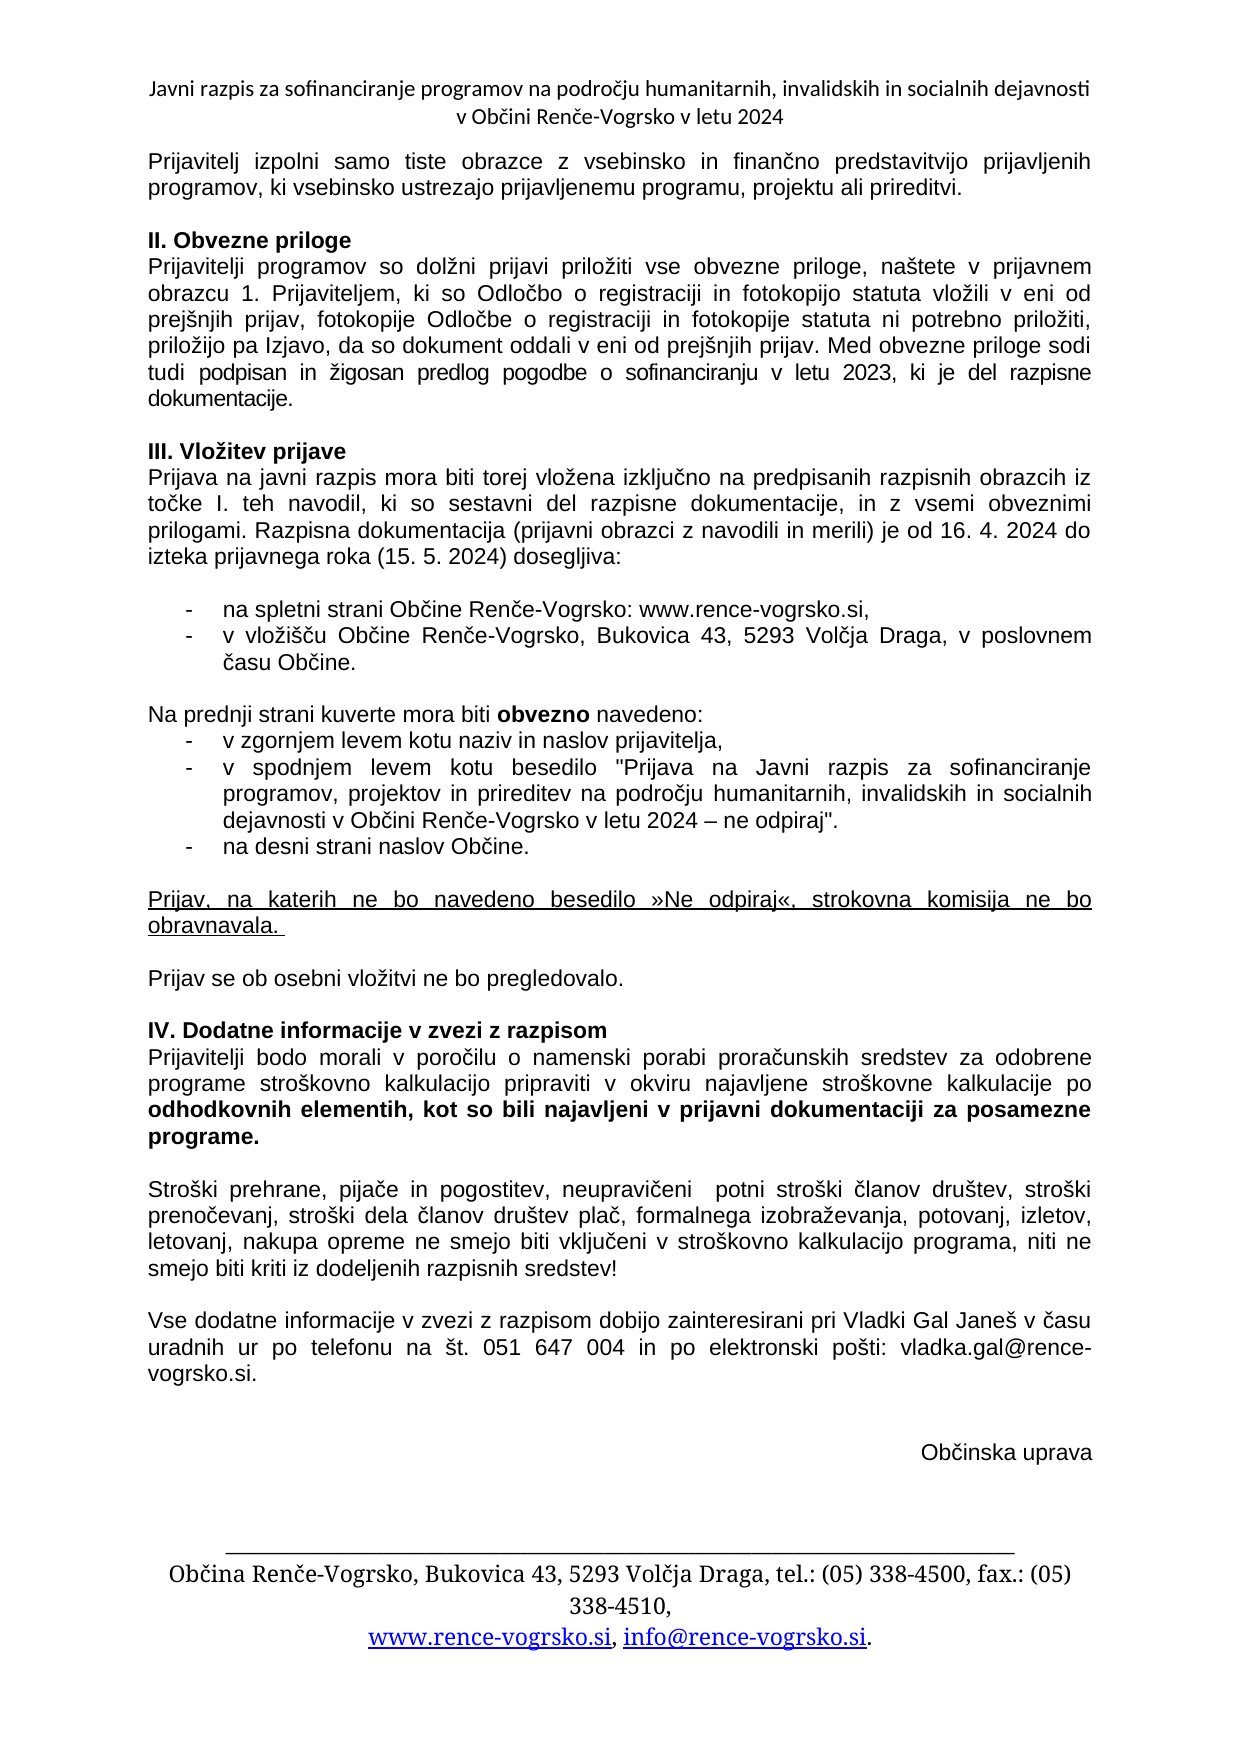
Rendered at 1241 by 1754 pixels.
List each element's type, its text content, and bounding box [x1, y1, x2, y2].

text Prijav, na katerih ne bo navedeno besedilo »Ne odpiraj«, strokovna komisija ne bo obravnavala. [148, 910, 1092, 938]
text Prijav, na katerih ne bo navedeno besedilo »Ne odpiraj«, strokovna komisija ne bo obravnavala. [148, 886, 1092, 908]
text Na prednji strani kuverte mora biti obvezno navedeno: [148, 701, 1092, 727]
text Prijava na javni razpis mora biti torej vložena izključno na predpisanih razpisnih obrazcih iz točke I. teh navodil, ki so sestavni del razpisne dokumentacije, in z vsemi obveznimi prilogami. Razpisna dokumentacija (prijavni obrazci z navodili in merili) je od 16. 4. 2024 do izteka prijavnega roka (15. 5. 2024) dosegljiva: [148, 464, 1092, 569]
text Prijavitelji bodo morali v poročilu o namenski porabi proračunskih sredstev za odobrene programe stroškovno kalkulacijo pripraviti v okviru najavljene stroškovne kalkulacije po odhodkovnih elementih, kot so bili najavljeni v prijavni dokumentaciji za posamezne programe. [148, 1044, 1092, 1149]
list v zgornjem levem kotu naziv in naslov prijavitelja, [185, 727, 1092, 754]
list na desni strani naslov Občine. [185, 833, 1092, 859]
text Prijavitelji programov so dolžni prijavi priložiti vse obvezne priloge, naštete v prijavnem obrazcu 1. Prijaviteljem, ki so Odločbo o registraciji in fotokopijo statuta vložili v eni od prejšnjih prijav, fotokopije Odločbe o registraciji in fotokopije statuta ni potrebno priložiti, priložijo pa Izjavo, da so dokument oddali v eni od prejšnjih prijav. Med obvezne priloge sodi tudi podpisan in žigosan predlog pogodbe o sofinanciranju v letu 2023, ki je del razpisne dokumentacije. [148, 253, 1092, 411]
text Prijavitelj izpolni samo tiste obrazce z vsebinsko in finančno predstavitvijo prijavljenih programov, ki vsebinsko ustrezajo prijavljenemu programu, projektu ali prireditvi. [148, 148, 1092, 200]
text IV. Dodatne informacije v zvezi z razpisom [148, 1017, 1092, 1044]
list v vložišču Občine Renče-Vogrsko, Bukovica 43, 5293 Volčja Draga, v poslovnem času Občine. [185, 622, 1092, 675]
text II. Obvezne priloge [148, 227, 1092, 253]
list na spletni strani Občine Renče-Vogrsko: www.rence-vogrsko.si, [185, 596, 1092, 622]
text Občinska uprava [148, 1439, 1092, 1465]
text Prijav se ob osebni vložitvi ne bo pregledovalo. [148, 965, 1092, 991]
text Stroški prehrane, pijače in pogostitev, neupravičeni potni stroški članov društev, stroški prenočevanj, stroški dela članov društev plač, formalnega izobraževanja, potovanj, izletov, letovanj, nakupa opreme ne smejo biti vključeni v stroškovno kalkulacijo programa, niti ne smejo biti kriti iz dodeljenih razpisnih sredstev! [148, 1176, 1092, 1281]
text III. Vložitev prijave [148, 438, 1092, 464]
list v spodnjem levem kotu besedilo "Prijava na Javni razpis za sofinanciranje programov, projektov in prireditev na področju humanitarnih, invalidskih in socialnih dejavnosti v Občini Renče-Vogrsko v letu 2024 – ne odpiraj". [185, 754, 1092, 833]
text Vse dodatne informacije v zvezi z razpisom dobijo zainteresirani pri Vladki Gal Janeš v času uradnih ur po telefonu na št. 051 647 004 in po elektronski pošti: vladka.gal@rence-vogrsko.si. [148, 1307, 1092, 1386]
